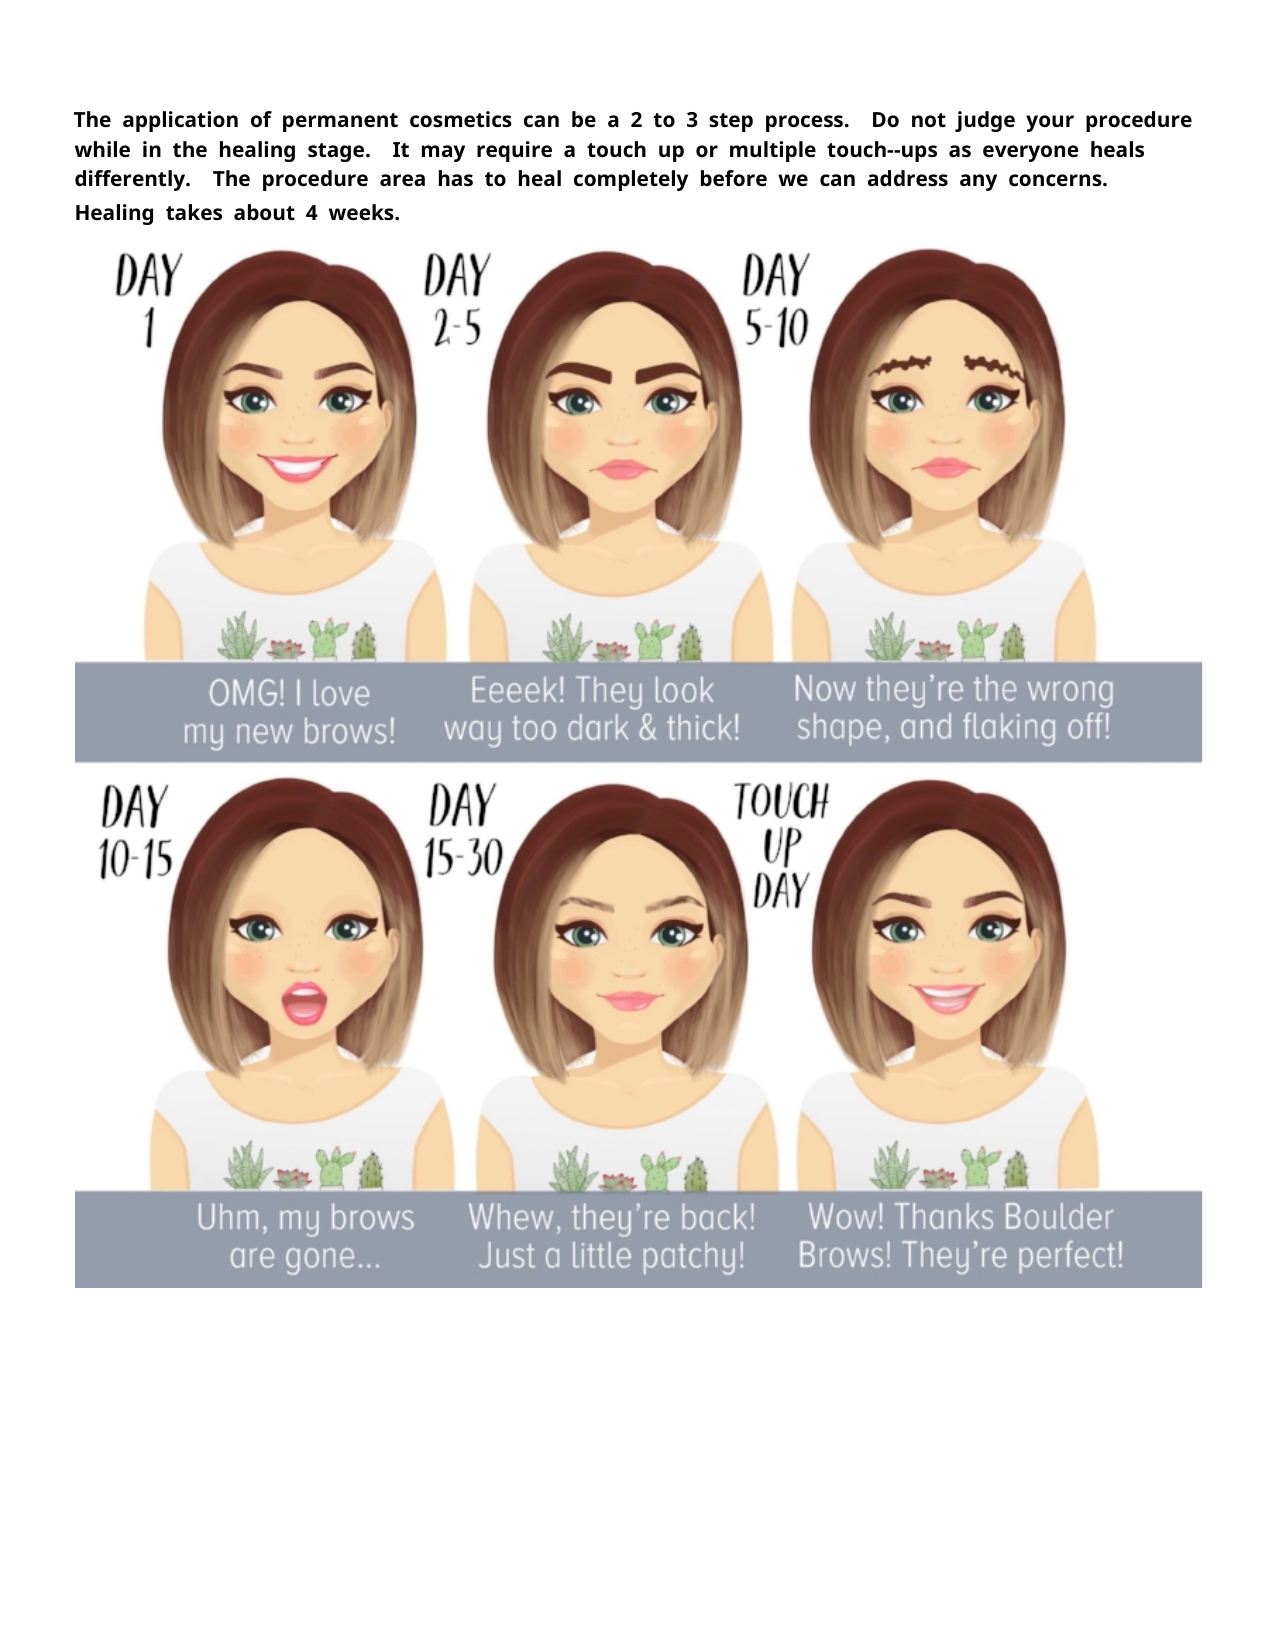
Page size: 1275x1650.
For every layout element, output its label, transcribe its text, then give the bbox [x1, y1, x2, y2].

text The application of permanent cosmetics can be a 2 to 3 step process. Do not judge your procedure while in the healing stage. It may require a touch up or multiple touch--ups as everyone heals differently. The procedure area has to heal completely before we can address any concerns. Healing takes about 4 weeks. [73, 105, 1201, 228]
picture [75, 229, 1203, 1288]
